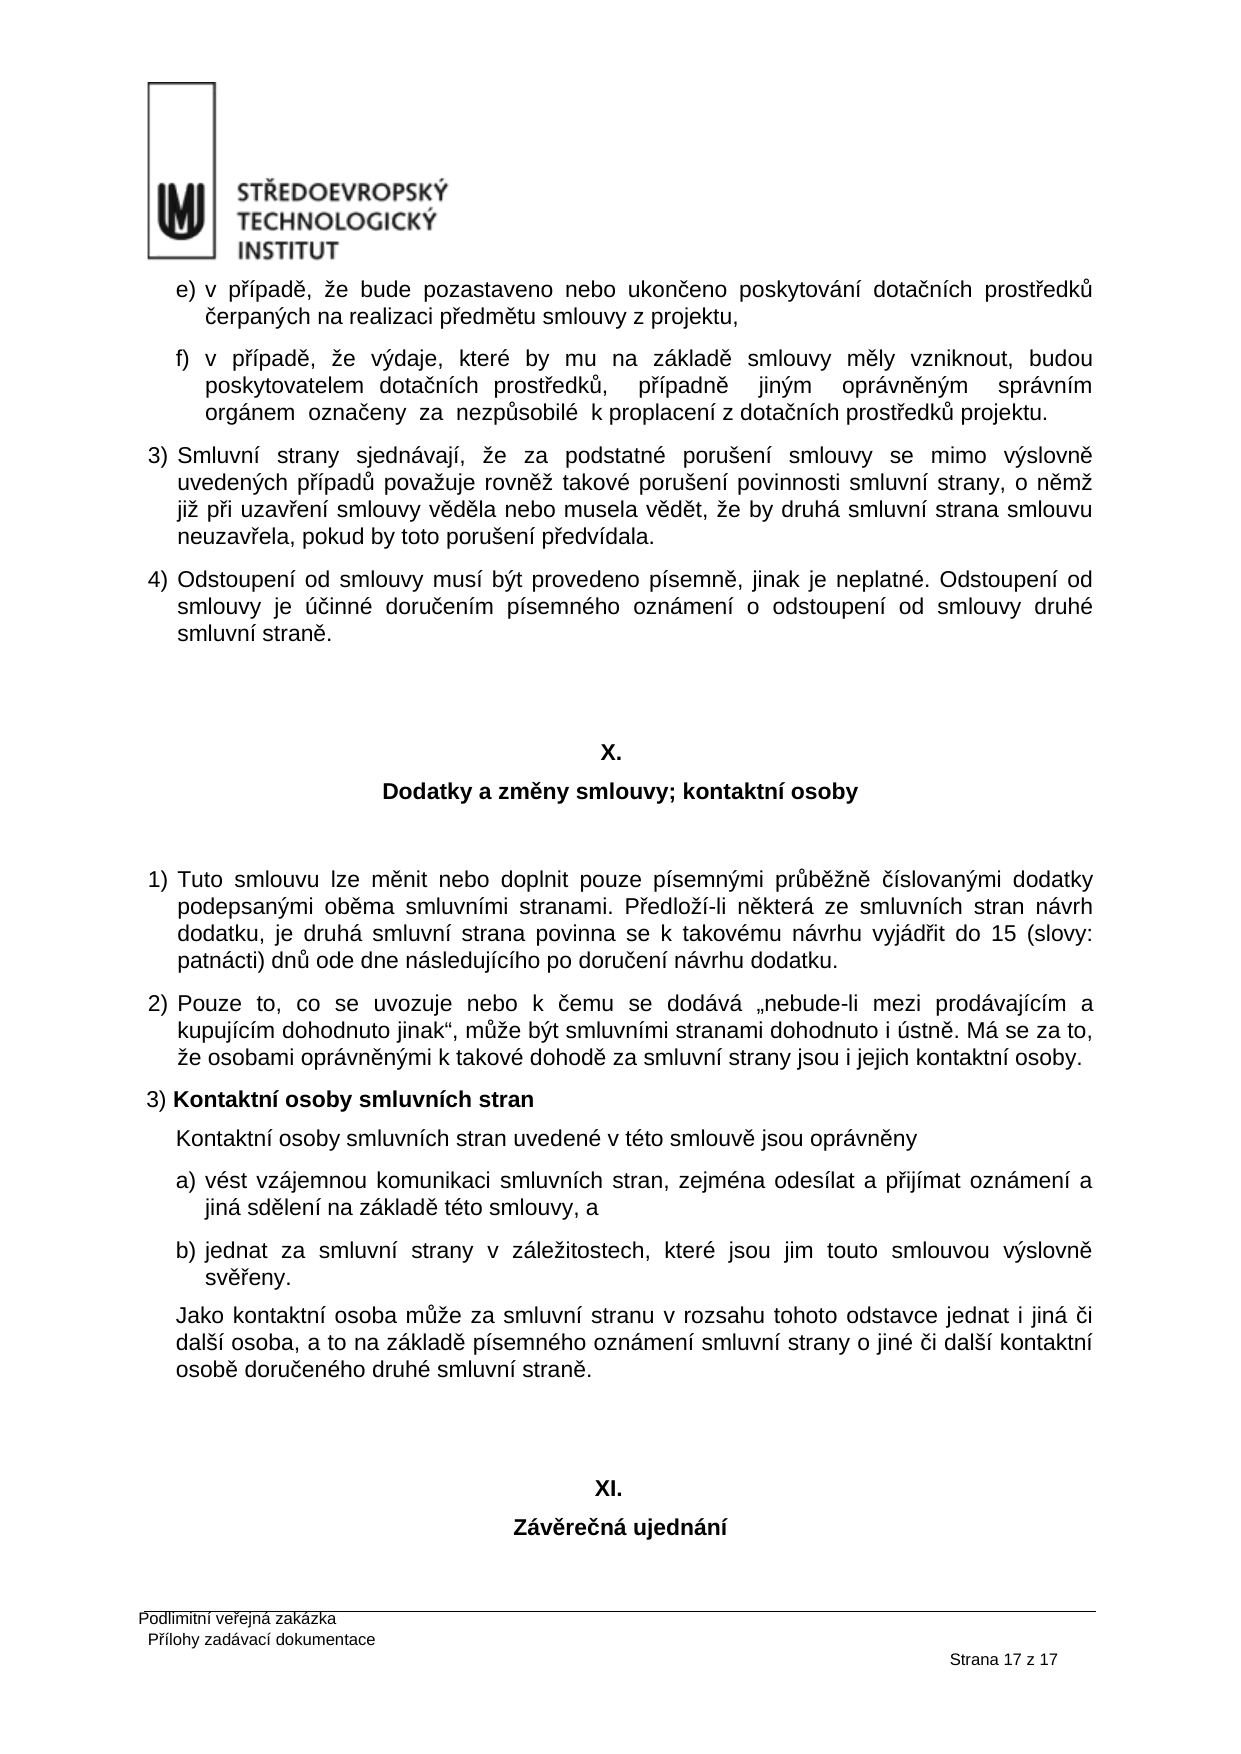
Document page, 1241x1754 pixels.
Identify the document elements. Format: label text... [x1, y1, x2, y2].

list v případě, že bude pozastaveno nebo ukončeno poskytování dotačních prostředků čerpaných na realizaci předmětu smlouvy z projektu, [176, 276, 1093, 329]
text Jako kontaktní osoba může za smluvní stranu v rozsahu tohoto odstavce jednat i jiná či další osoba, a to na základě písemného oznámení smluvní strany o jiné či další kontaktní osobě doručeného druhé smluvní straně. [176, 1302, 1093, 1383]
text Kontaktní osoby smluvních stran uvedené v této smlouvě jsou oprávněny [176, 1124, 1093, 1151]
list jednat za smluvní strany v záležitostech, které jsou jim touto smlouvou výslovně svěřeny. [176, 1237, 1093, 1290]
text XI. [151, 1475, 1066, 1502]
picture [147, 82, 605, 272]
list Smluvní strany sjednávají, že za podstatné porušení smlouvy se mimo výslovně uvedených případů považuje rovněž takové porušení povinnosti smluvní strany, o němž již při uzavření smlouvy věděla nebo musela vědět, že by druhá smluvní strana smlouvu neuzavřela, pokud by toto porušení předvídala. [148, 442, 1093, 549]
list Odstoupení od smlouvy musí být provedeno písemně, jinak je neplatné. Odstoupení od smlouvy je účinné doručením písemného oznámení o odstoupení od smlouvy druhé smluvní straně. [148, 566, 1093, 646]
list vést vzájemnou komunikaci smluvních stran, zejména odesílat a přijímat oznámení a jiná sdělení na základě této smlouvy, a [176, 1167, 1093, 1220]
list Tuto smlouvu lze měnit nebo doplnit pouze písemnými průběžně číslovanými dodatky podepsanými oběma smluvními stranami. Předloží-li některá ze smluvních stran návrh dodatku, je druhá smluvní strana povinna se k takovému návrhu vyjádřit do 15 (slovy: patnácti) dnů ode dne následujícího po doručení návrhu dodatku. [148, 866, 1094, 974]
text Dodatky a změny smlouvy; kontaktní osoby [151, 778, 1089, 804]
subtitle Závěrečná ujednání [145, 1514, 1095, 1541]
subtitle 3) Kontaktní osoby smluvních stran [146, 1086, 1094, 1113]
list Pouze to, co se uvozuje nebo k čemu se dodává „nebude-li mezi prodávajícím a kupujícím dohodnuto jinak“, může být smluvními stranami dohodnuto i ústně. Má se za to, že osobami oprávněnými k takové dohodě za smluvní strany jsou i jejich kontaktní osoby. [148, 990, 1094, 1070]
list v případě, že výdaje, které by mu na základě smlouvy měly vzniknout, budou poskytovatelem dotačních prostředků, případně jiným oprávněným správním orgánem označeny za nezpůsobilé k proplacení z dotačních prostředků projektu. [176, 345, 1093, 426]
text X. [151, 739, 1071, 766]
